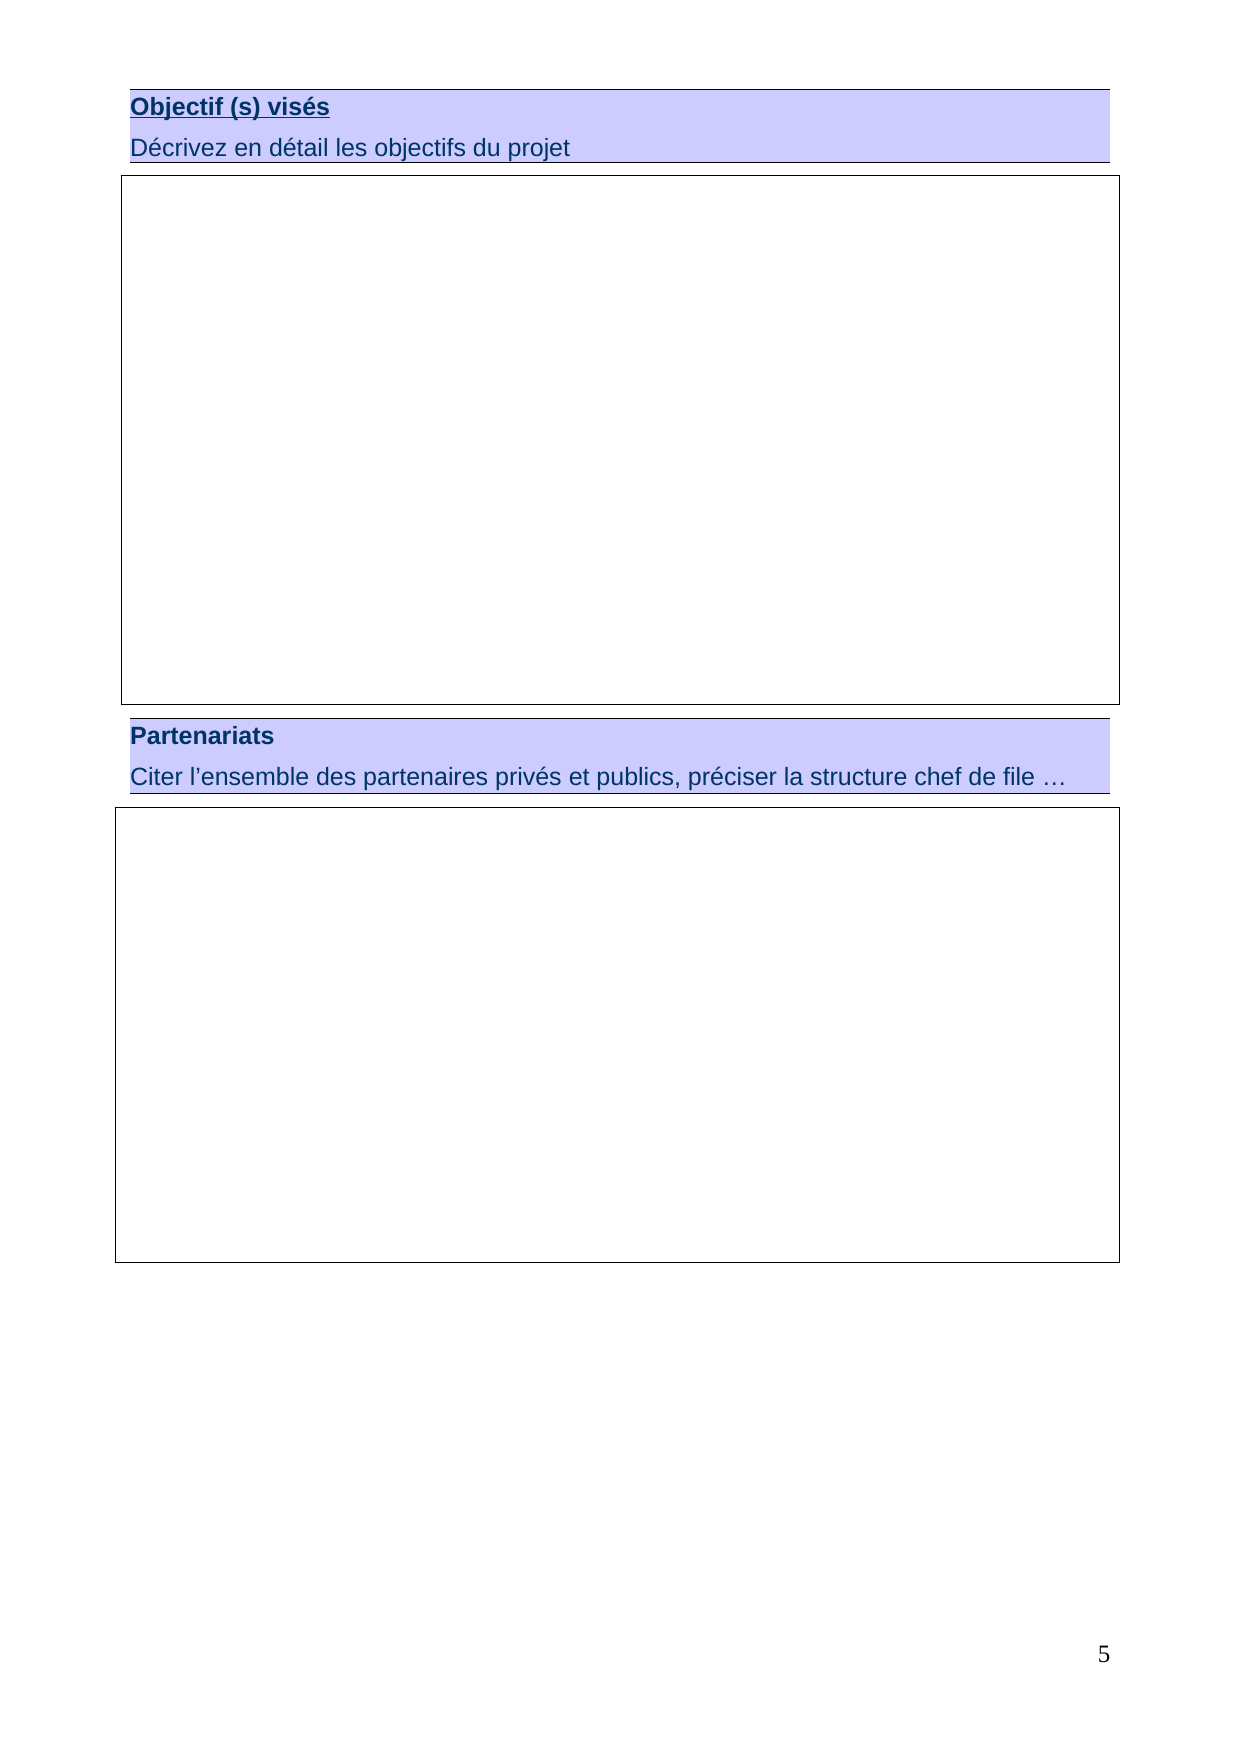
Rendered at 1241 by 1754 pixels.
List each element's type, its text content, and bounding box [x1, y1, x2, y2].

subtitle Objectif (s) visés [130, 90, 1110, 121]
subtitle Partenariats [130, 719, 1110, 750]
subtitle Décrivez en détail les objectifs du projet [130, 130, 1110, 162]
table_header [116, 808, 1119, 1262]
subtitle Citer l’ensemble des partenaires privés et publics, préciser la structure chef de file … [130, 759, 1110, 793]
